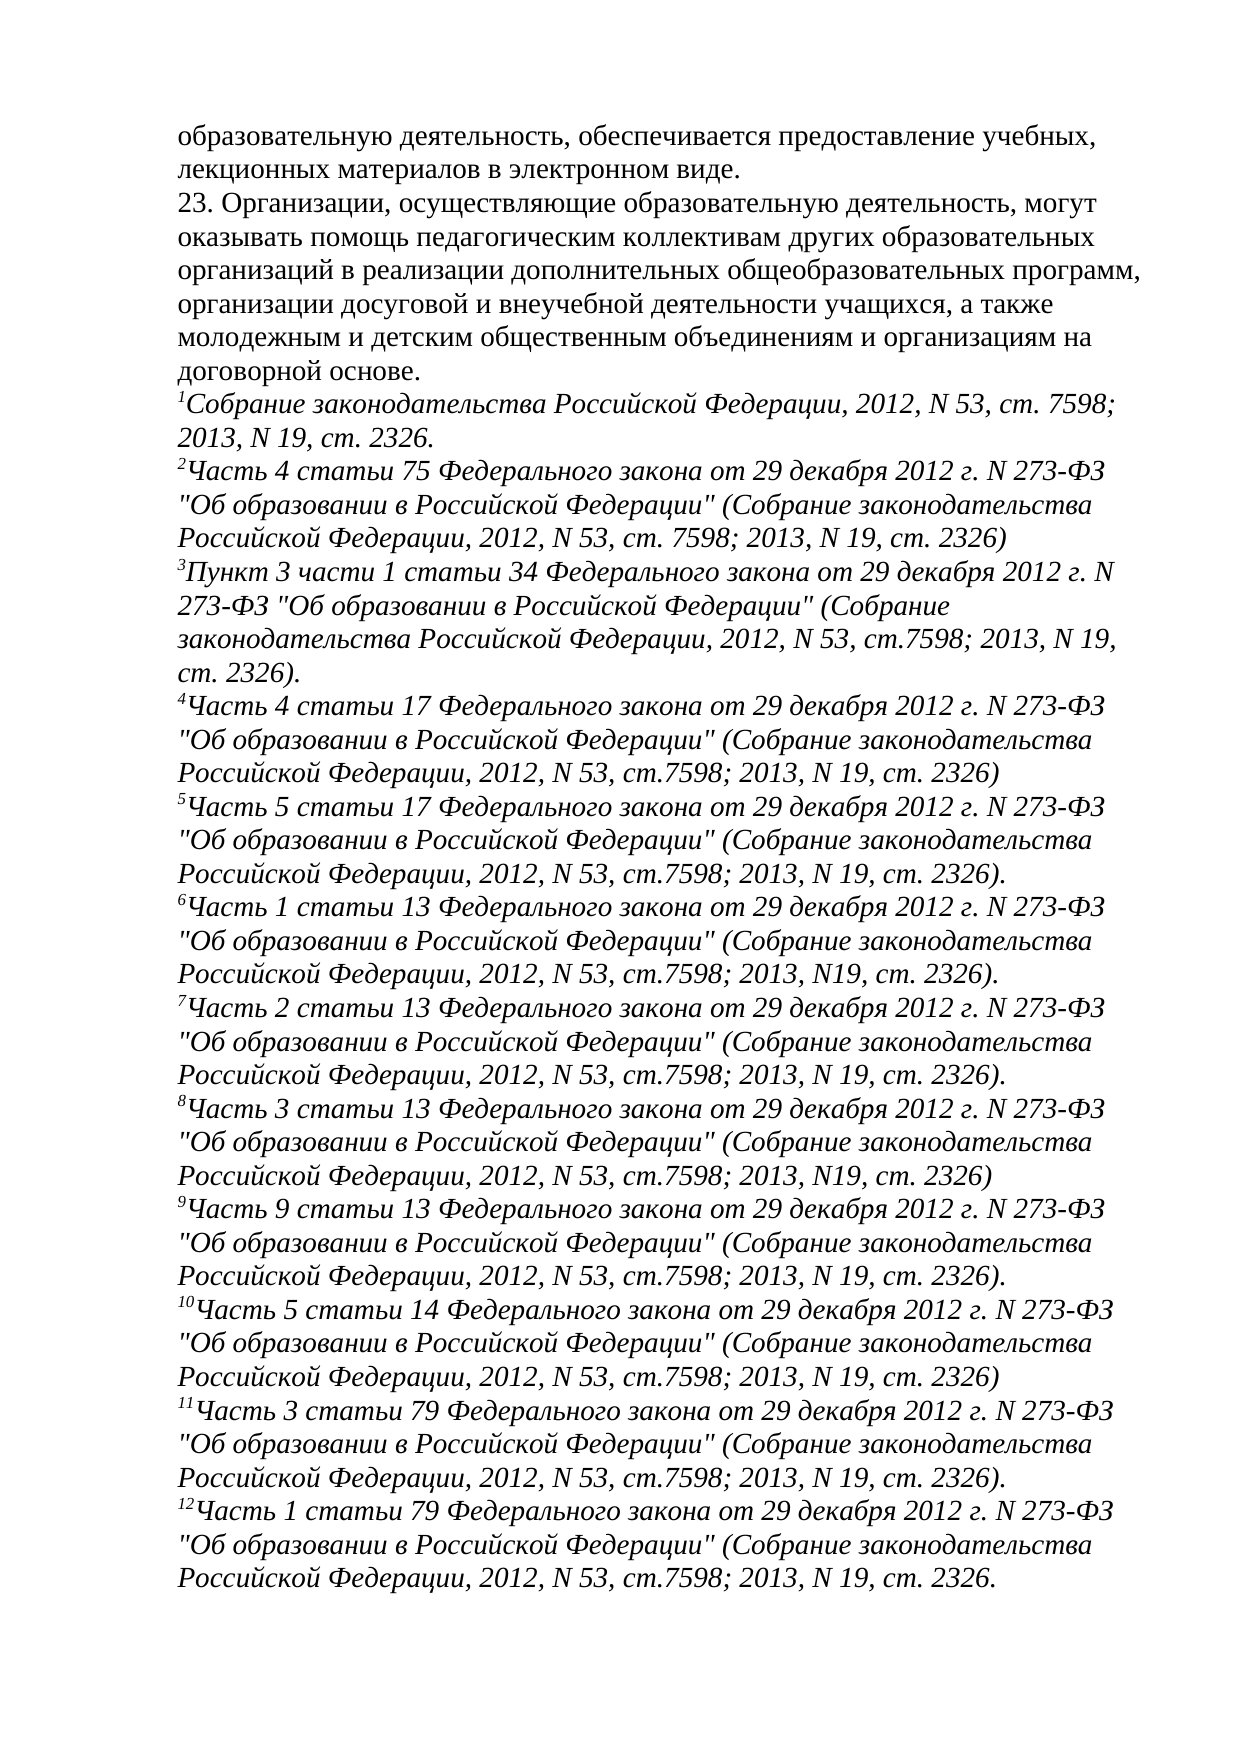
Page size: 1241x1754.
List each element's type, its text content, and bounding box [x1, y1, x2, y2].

text 9Часть 9 статьи 13 Федерального закона от 29 декабря 2012 г. N 273-ФЗ "Об образовании в Российской Федерации" (Собрание законодательства Российской Федерации, 2012, N 53, ст.7598; 2013, N 19, ст. 2326). [177, 1191, 1152, 1292]
text 3Пункт 3 части 1 статьи 34 Федерального закона от 29 декабря 2012 г. N 273-ФЗ "Об образовании в Российской Федерации" (Собрание законодательства Российской Федерации, 2012, N 53, ст.7598; 2013, N 19, ст. 2326). [177, 554, 1152, 688]
text 11Часть 3 статьи 79 Федерального закона от 29 декабря 2012 г. N 273-ФЗ "Об образовании в Российской Федерации" (Собрание законодательства Российской Федерации, 2012, N 53, ст.7598; 2013, N 19, ст. 2326). [177, 1393, 1152, 1493]
text 7Часть 2 статьи 13 Федерального закона от 29 декабря 2012 г. N 273-ФЗ "Об образовании в Российской Федерации" (Собрание законодательства Российской Федерации, 2012, N 53, ст.7598; 2013, N 19, ст. 2326). [177, 990, 1152, 1091]
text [177, 118, 1152, 185]
text 2Часть 4 статьи 75 Федерального закона от 29 декабря 2012 г. N 273-ФЗ "Об образовании в Российской Федерации" (Собрание законодательства Российской Федерации, 2012, N 53, ст. 7598; 2013, N 19, ст. 2326) [177, 453, 1152, 554]
text 10Часть 5 статьи 14 Федерального закона от 29 декабря 2012 г. N 273-ФЗ "Об образовании в Российской Федерации" (Собрание законодательства Российской Федерации, 2012, N 53, ст.7598; 2013, N 19, ст. 2326) [177, 1292, 1152, 1393]
text 12Часть 1 статьи 79 Федерального закона от 29 декабря 2012 г. N 273-ФЗ "Об образовании в Российской Федерации" (Собрание законодательства Российской Федерации, 2012, N 53, ст.7598; 2013, N 19, ст. 2326. [177, 1493, 1152, 1594]
text 5Часть 5 статьи 17 Федерального закона от 29 декабря 2012 г. N 273-ФЗ "Об образовании в Российской Федерации" (Собрание законодательства Российской Федерации, 2012, N 53, ст.7598; 2013, N 19, ст. 2326). [177, 789, 1152, 889]
text 23. Организации, осуществляющие образовательную деятельность, могут оказывать помощь педагогическим коллективам других образовательных организаций в реализации дополнительных общеобразовательных программ, организации досуговой и внеучебной деятельности учащихся, а также молодежным и детским общественным объединениям и организациям на договорной основе. [177, 185, 1152, 386]
text 1Собрание законодательства Российской Федерации, 2012, N 53, ст. 7598; 2013, N 19, ст. 2326. [177, 386, 1152, 453]
text 4Часть 4 статьи 17 Федерального закона от 29 декабря 2012 г. N 273-ФЗ "Об образовании в Российской Федерации" (Собрание законодательства Российской Федерации, 2012, N 53, ст.7598; 2013, N 19, ст. 2326) [177, 688, 1152, 789]
text 8Часть 3 статьи 13 Федерального закона от 29 декабря 2012 г. N 273-ФЗ "Об образовании в Российской Федерации" (Собрание законодательства Российской Федерации, 2012, N 53, ст.7598; 2013, N19, ст. 2326) [177, 1091, 1152, 1191]
text 6Часть 1 статьи 13 Федерального закона от 29 декабря 2012 г. N 273-ФЗ "Об образовании в Российской Федерации" (Собрание законодательства Российской Федерации, 2012, N 53, ст.7598; 2013, N19, ст. 2326). [177, 889, 1152, 990]
